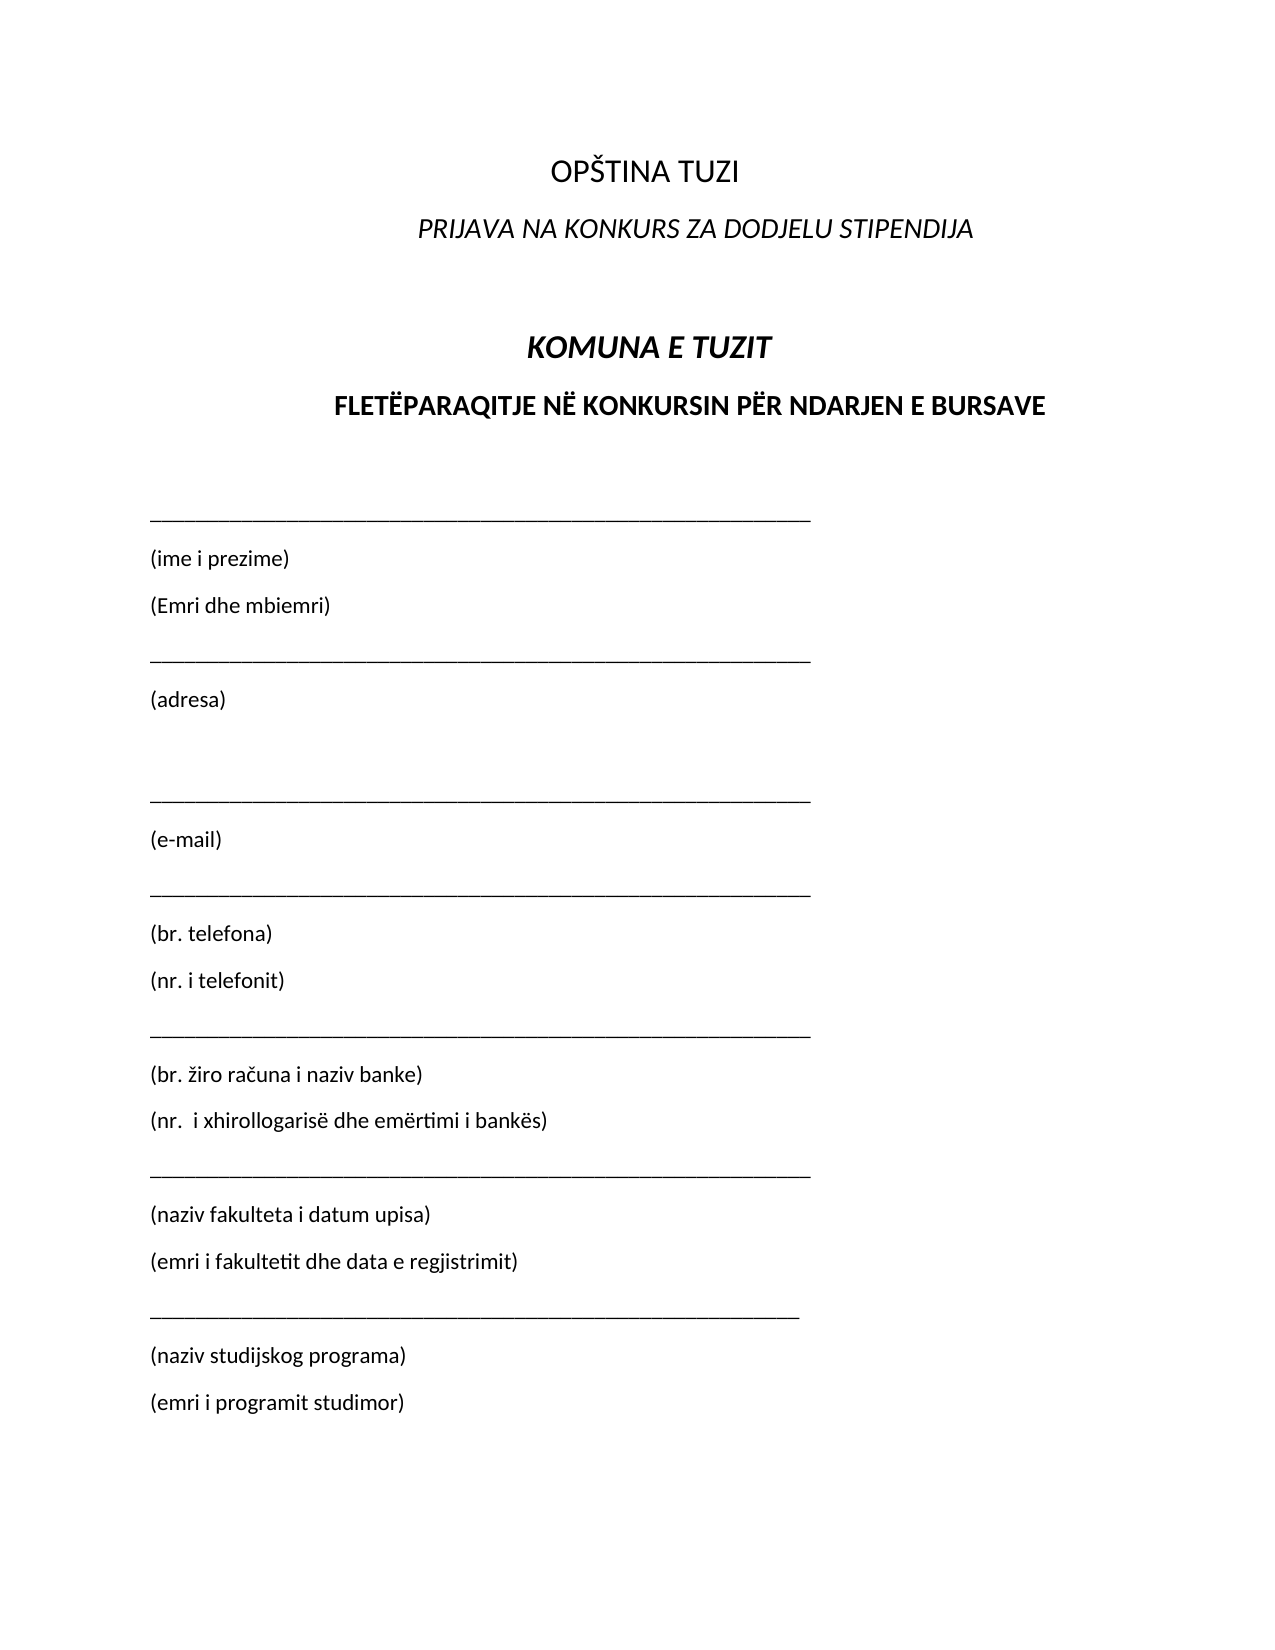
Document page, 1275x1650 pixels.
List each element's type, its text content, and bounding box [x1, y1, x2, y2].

text (adresa) [150, 685, 1125, 713]
text __________________________________________________________ [150, 1013, 1125, 1041]
text __________________________________________________________ [150, 497, 1125, 525]
text (naziv studijskog programa) [150, 1341, 1125, 1369]
text (nr. i xhirollogarisë dhe emërtimi i bankës) [150, 1107, 1125, 1134]
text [150, 1294, 1125, 1322]
text (e-mail) [150, 825, 1125, 853]
text (ime i prezime) [150, 544, 1125, 572]
text (br. žiro računa i naziv banke) [150, 1060, 1125, 1088]
text __________________________________________________________ [150, 778, 1125, 806]
text (emri i programit studimor) [150, 1388, 1125, 1416]
text __________________________________________________________ [150, 638, 1125, 666]
text (emri i fakultetit dhe data e regjistrimit) [150, 1247, 1125, 1275]
text __________________________________________________________ [150, 872, 1125, 900]
text (nr. i telefonit) [150, 966, 1125, 994]
text PRIJAVA NA KONKURS ZA DODJELU STIPENDIJA [150, 211, 1125, 246]
text FLETËPARAQITJE NË KONKURSIN PËR NDARJEN E BURSAVE [150, 387, 1125, 423]
text OPŠTINA TUZI [150, 150, 1125, 191]
text (naziv fakulteta i datum upisa) [150, 1200, 1125, 1228]
text KOMUNA E TUZIT [150, 326, 1125, 367]
text __________________________________________________________ [150, 1153, 1125, 1181]
text (br. telefona) [150, 919, 1125, 947]
text (Emri dhe mbiemri) [150, 591, 1125, 619]
